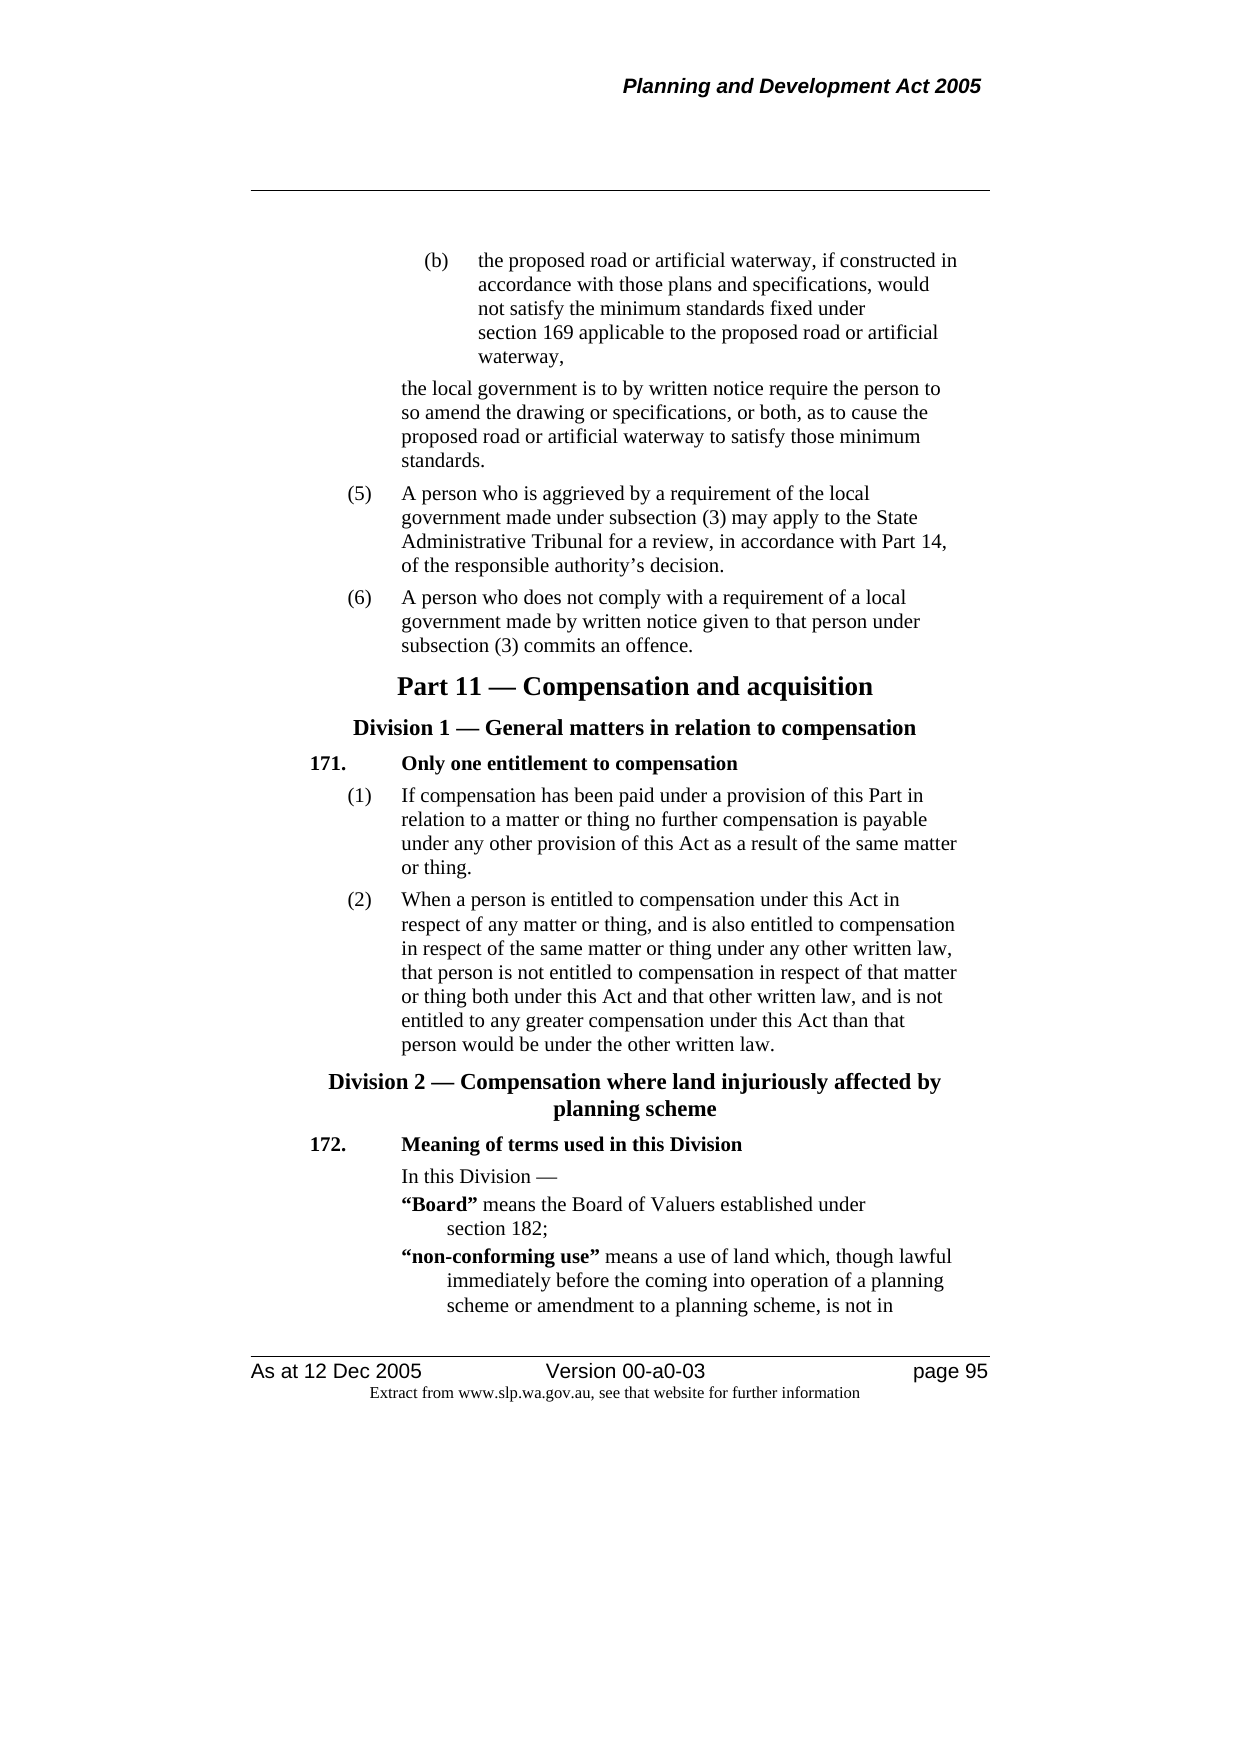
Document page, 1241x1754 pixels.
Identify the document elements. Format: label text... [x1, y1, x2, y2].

subtitle 171. Only one entitlement to compensation [309, 750, 960, 774]
text the local government is to by written notice require the person to so amend the drawing or specifications, or both, as to cause the proposed road or artificial waterway to satisfy those minimum standards. [312, 376, 960, 472]
text “Board” means the Board of Valuers established under section 182; [369, 1192, 960, 1240]
subtitle 172. Meaning of terms used in this Division [309, 1131, 960, 1156]
text In this Division — [312, 1164, 960, 1188]
subtitle Division 1 — General matters in relation to compensation [309, 714, 960, 740]
subtitle Division 2 — Compensation where land injuriously affected by planning scheme [309, 1068, 960, 1121]
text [369, 1244, 960, 1317]
text (6) A person who does not comply with a requirement of a local government made by written notice given to that person under subsection (3) commits an offence. [312, 585, 960, 657]
text (2) When a person is entitled to compensation under this Act in respect of any matter or thing, and is also entitled to compensation in respect of the same matter or thing under any other written law, that person is not entitled to compensation in respect of that matter or thing both under this Act and that other written law, and is not entitled to any greater compensation under this Act than that person would be under the other written law. [312, 887, 960, 1056]
text (1) If compensation has been paid under a provision of this Part in relation to a matter or thing no further compensation is payable under any other provision of this Act as a result of the same matter or thing. [312, 783, 960, 879]
subtitle Part 11 — Compensation and acquisition [309, 670, 960, 701]
text (5) A person who is aggrieved by a requirement of the local government made under subsection (3) may apply to the State Administrative Tribunal for a review, in accordance with Part 14, of the responsible authority’s decision. [312, 481, 960, 577]
text (b) the proposed road or artificial waterway, if constructed in accordance with those plans and specifications, would not satisfy the minimum standards fixed under section 169 applicable to the proposed road or artificial waterway, [389, 247, 960, 368]
